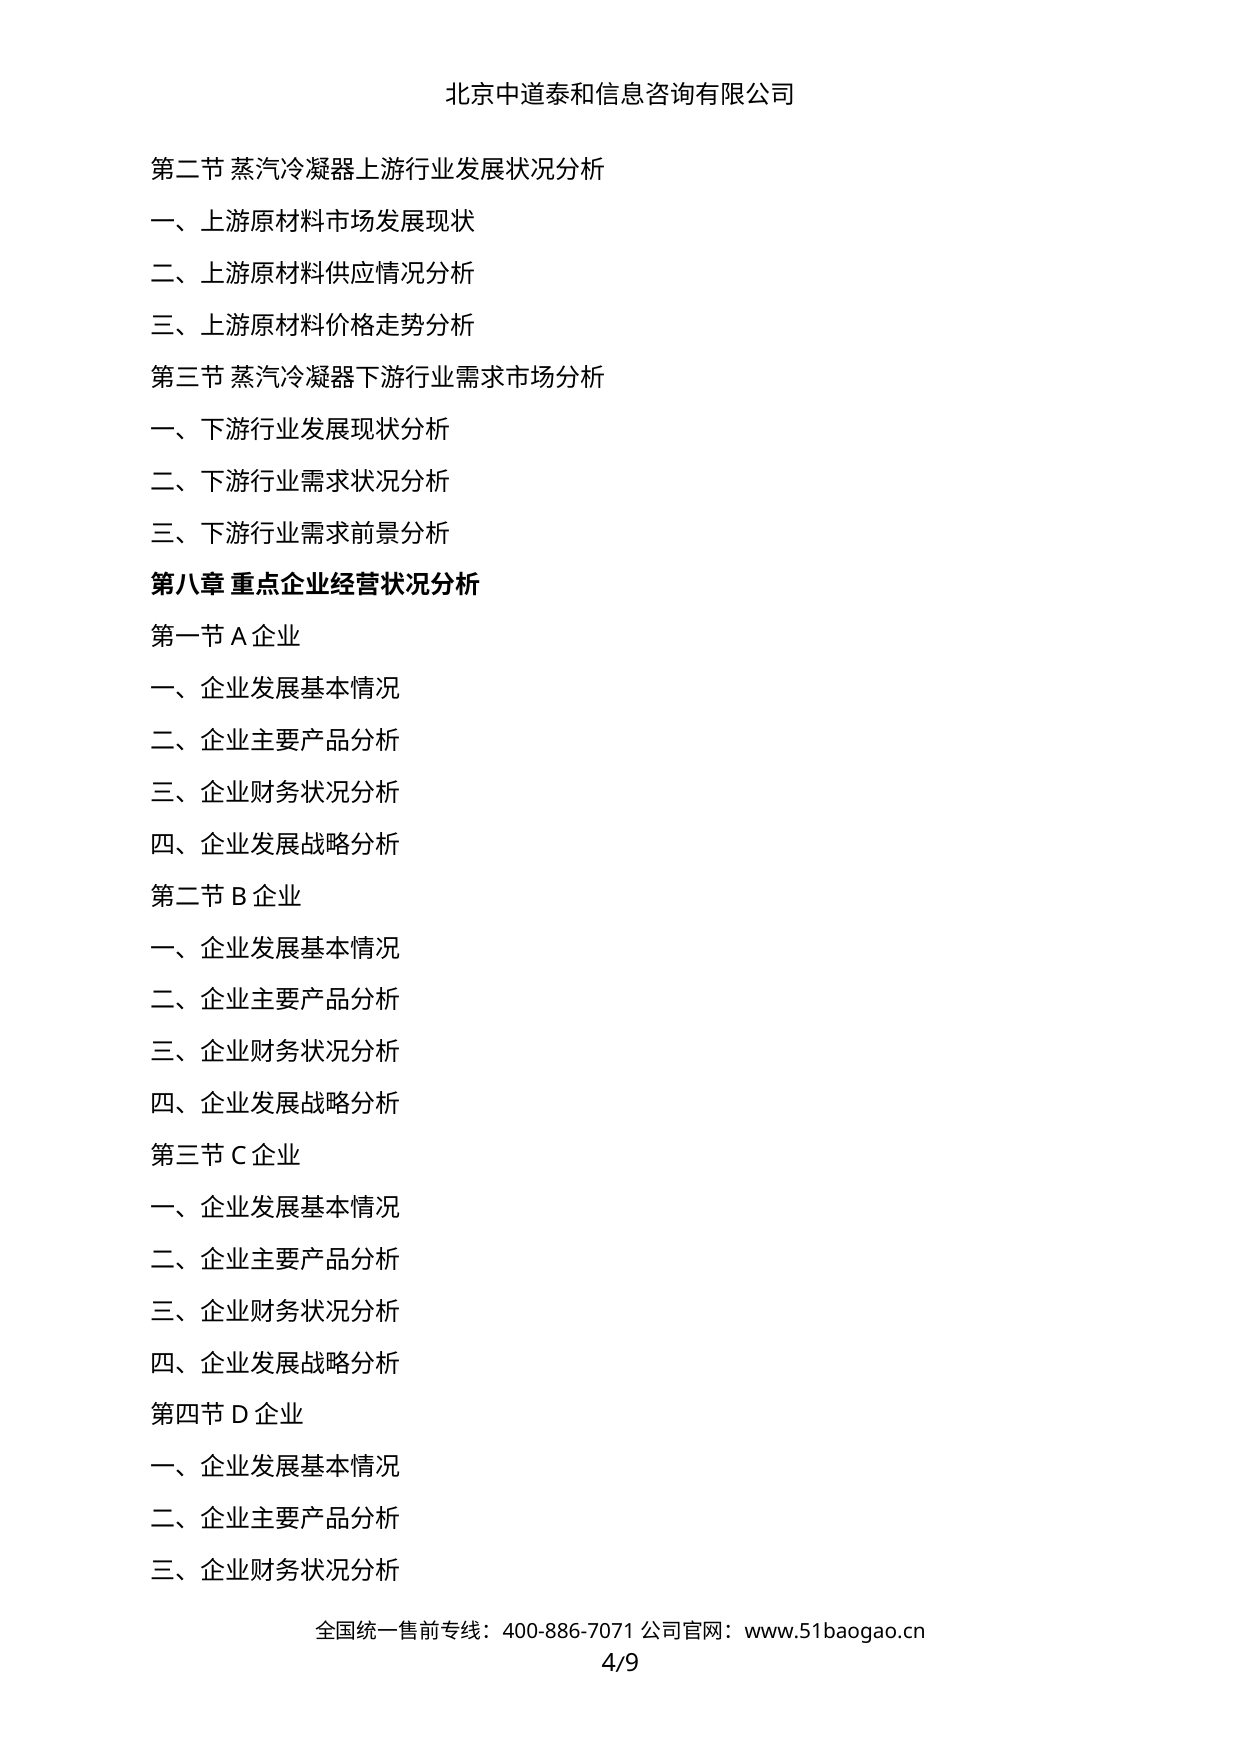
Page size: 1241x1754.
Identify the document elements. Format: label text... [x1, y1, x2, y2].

text 二、企业主要产品分析 [150, 1239, 1090, 1276]
text 第二节 B企业 [150, 876, 1090, 912]
text 四、企业发展战略分析 [150, 1343, 1090, 1379]
text 三、企业财务状况分析 [150, 1551, 1090, 1587]
text 四、企业发展战略分析 [150, 1084, 1090, 1120]
text 一、企业发展基本情况 [150, 669, 1090, 705]
text 第三节 C企业 [150, 1136, 1090, 1172]
text 第二节 蒸汽冷凝器上游行业发展状况分析 [150, 150, 1090, 186]
text 二、上游原材料供应情况分析 [150, 254, 1090, 290]
text 一、企业发展基本情况 [150, 928, 1090, 964]
text 一、企业发展基本情况 [150, 1447, 1090, 1483]
text 三、上游原材料价格走势分析 [150, 306, 1090, 342]
text 三、企业财务状况分析 [150, 1032, 1090, 1068]
text 第八章 重点企业经营状况分析 [150, 565, 1090, 601]
text 四、企业发展战略分析 [150, 824, 1090, 861]
text 三、企业财务状况分析 [150, 772, 1090, 809]
text 第四节 D企业 [150, 1395, 1090, 1431]
text 三、下游行业需求前景分析 [150, 513, 1090, 549]
text 第一节 A企业 [150, 617, 1090, 653]
text 二、企业主要产品分析 [150, 1499, 1090, 1535]
text 一、上游原材料市场发展现状 [150, 202, 1090, 238]
text 二、企业主要产品分析 [150, 721, 1090, 757]
text 三、企业财务状况分析 [150, 1291, 1090, 1327]
text 二、企业主要产品分析 [150, 980, 1090, 1016]
text 一、下游行业发展现状分析 [150, 409, 1090, 446]
text 二、下游行业需求状况分析 [150, 461, 1090, 497]
text 一、企业发展基本情况 [150, 1187, 1090, 1224]
text 第三节 蒸汽冷凝器下游行业需求市场分析 [150, 357, 1090, 394]
